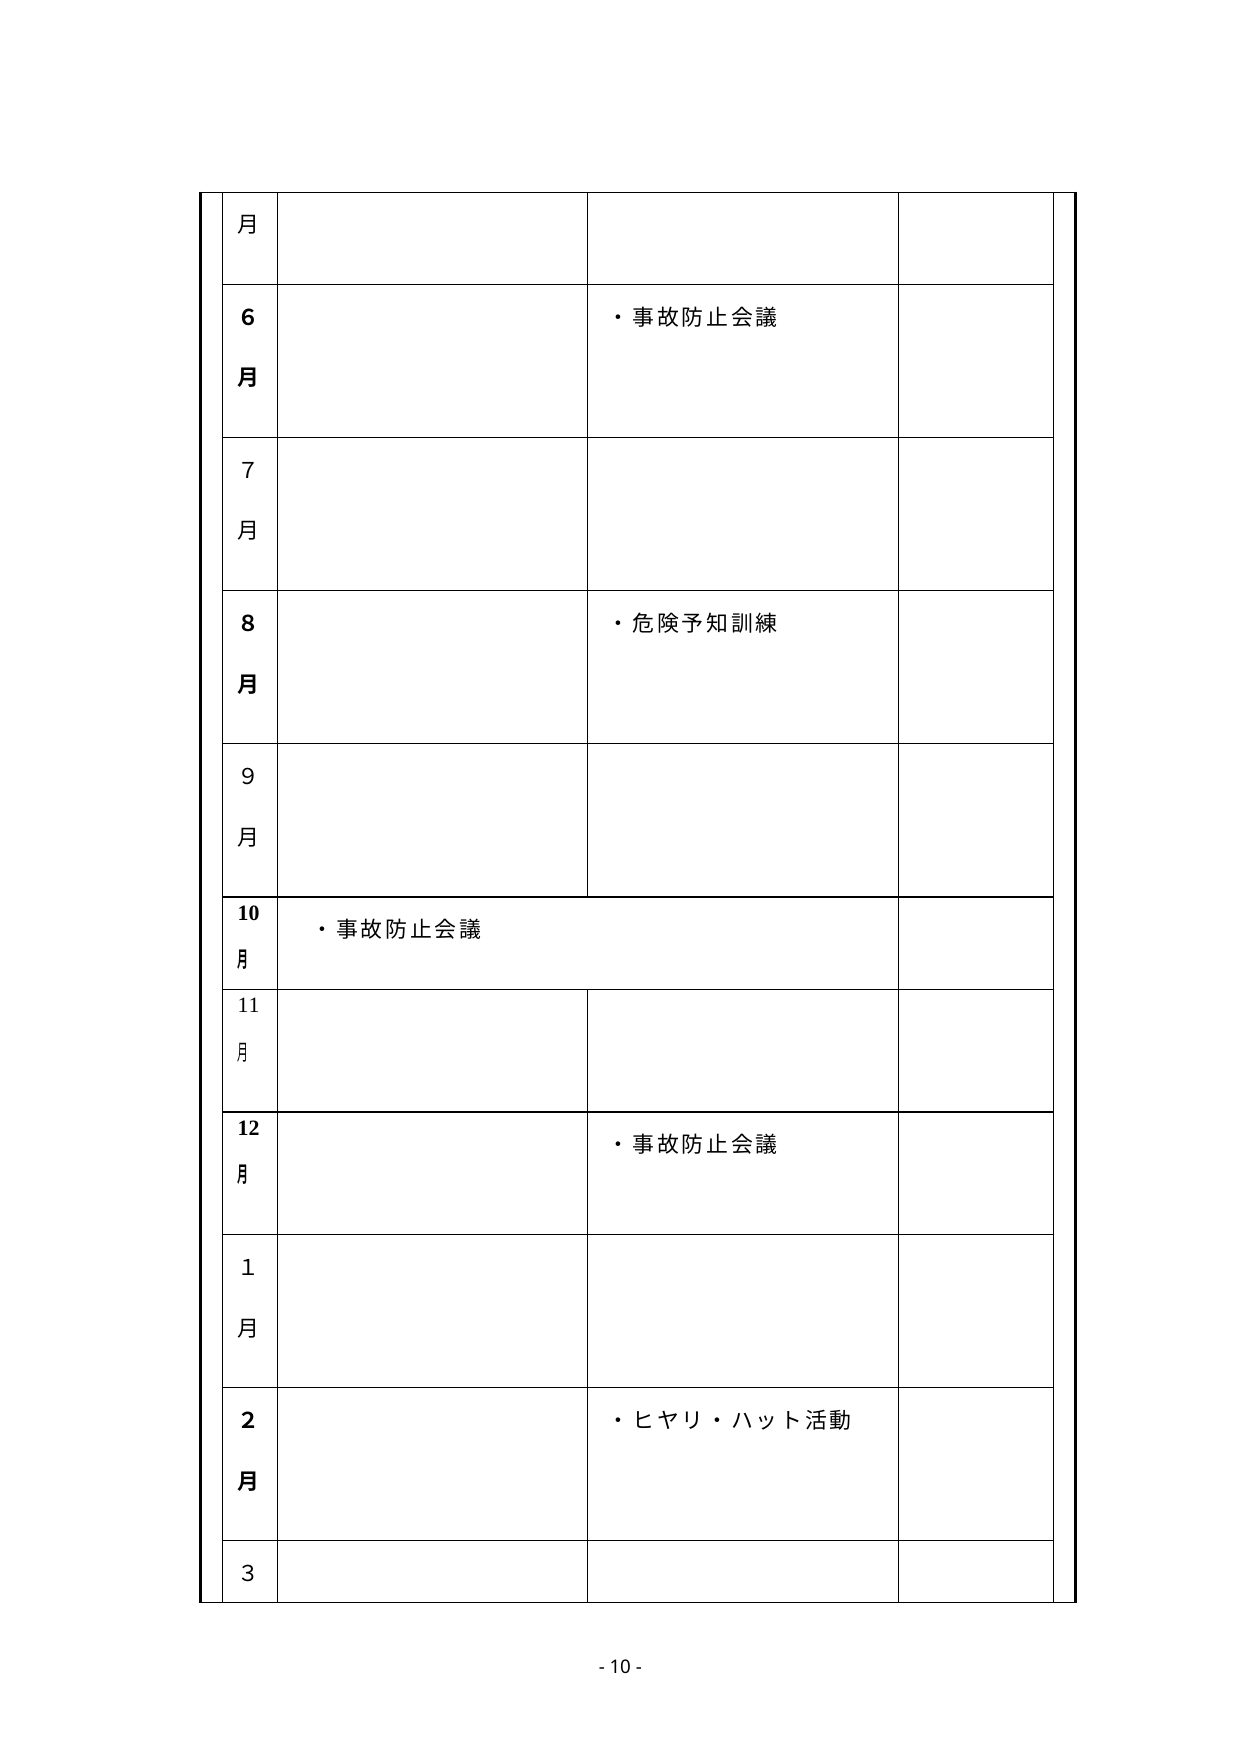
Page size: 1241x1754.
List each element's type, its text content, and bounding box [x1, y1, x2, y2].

table_cell [588, 990, 898, 1111]
table_cell [278, 438, 587, 590]
table_cell [899, 438, 1053, 590]
table_cell ・事故防止会議 [588, 285, 898, 437]
table_cell ８月 [223, 591, 277, 743]
table_cell [278, 193, 587, 284]
table_cell [899, 1235, 1053, 1387]
table_cell [278, 744, 587, 896]
table_cell ９月 [223, 744, 277, 896]
table_cell [588, 1235, 898, 1387]
table_cell ・ヒヤリ・ハット活動 [588, 1388, 898, 1540]
table_cell [899, 1541, 1053, 1602]
table_cell [278, 990, 587, 1111]
table_cell ６月 [223, 285, 277, 437]
table_cell 10月 [223, 898, 277, 989]
table_cell １月 [223, 1235, 277, 1387]
table_cell [278, 1541, 587, 1602]
table_cell ２月 [223, 1388, 277, 1540]
table_cell ・危険予知訓練 [588, 591, 898, 743]
table_cell [278, 591, 587, 743]
table_cell [899, 1113, 1053, 1234]
table_cell [899, 285, 1053, 437]
table_cell ５月 [223, 193, 277, 284]
table_cell [588, 1541, 898, 1602]
table_cell 12月 [223, 1113, 277, 1234]
table_cell [278, 1113, 587, 1234]
table_cell [899, 1388, 1053, 1540]
table_cell [588, 193, 898, 284]
table_cell [899, 744, 1053, 896]
table_cell [278, 1235, 587, 1387]
table_cell [588, 744, 898, 896]
table_cell [899, 591, 1053, 743]
table_cell [588, 438, 898, 590]
table_cell 11月 [223, 990, 277, 1111]
table_cell [899, 193, 1053, 284]
table_cell ７月 [223, 438, 277, 590]
table_cell ・事故防止会議 [278, 898, 898, 989]
table_cell [899, 990, 1053, 1111]
table_cell [899, 898, 1053, 989]
table_cell ３月 [223, 1541, 277, 1602]
table_cell ・事故防止会議 [588, 1113, 898, 1234]
table_cell [278, 1388, 587, 1540]
table_cell [278, 285, 587, 437]
